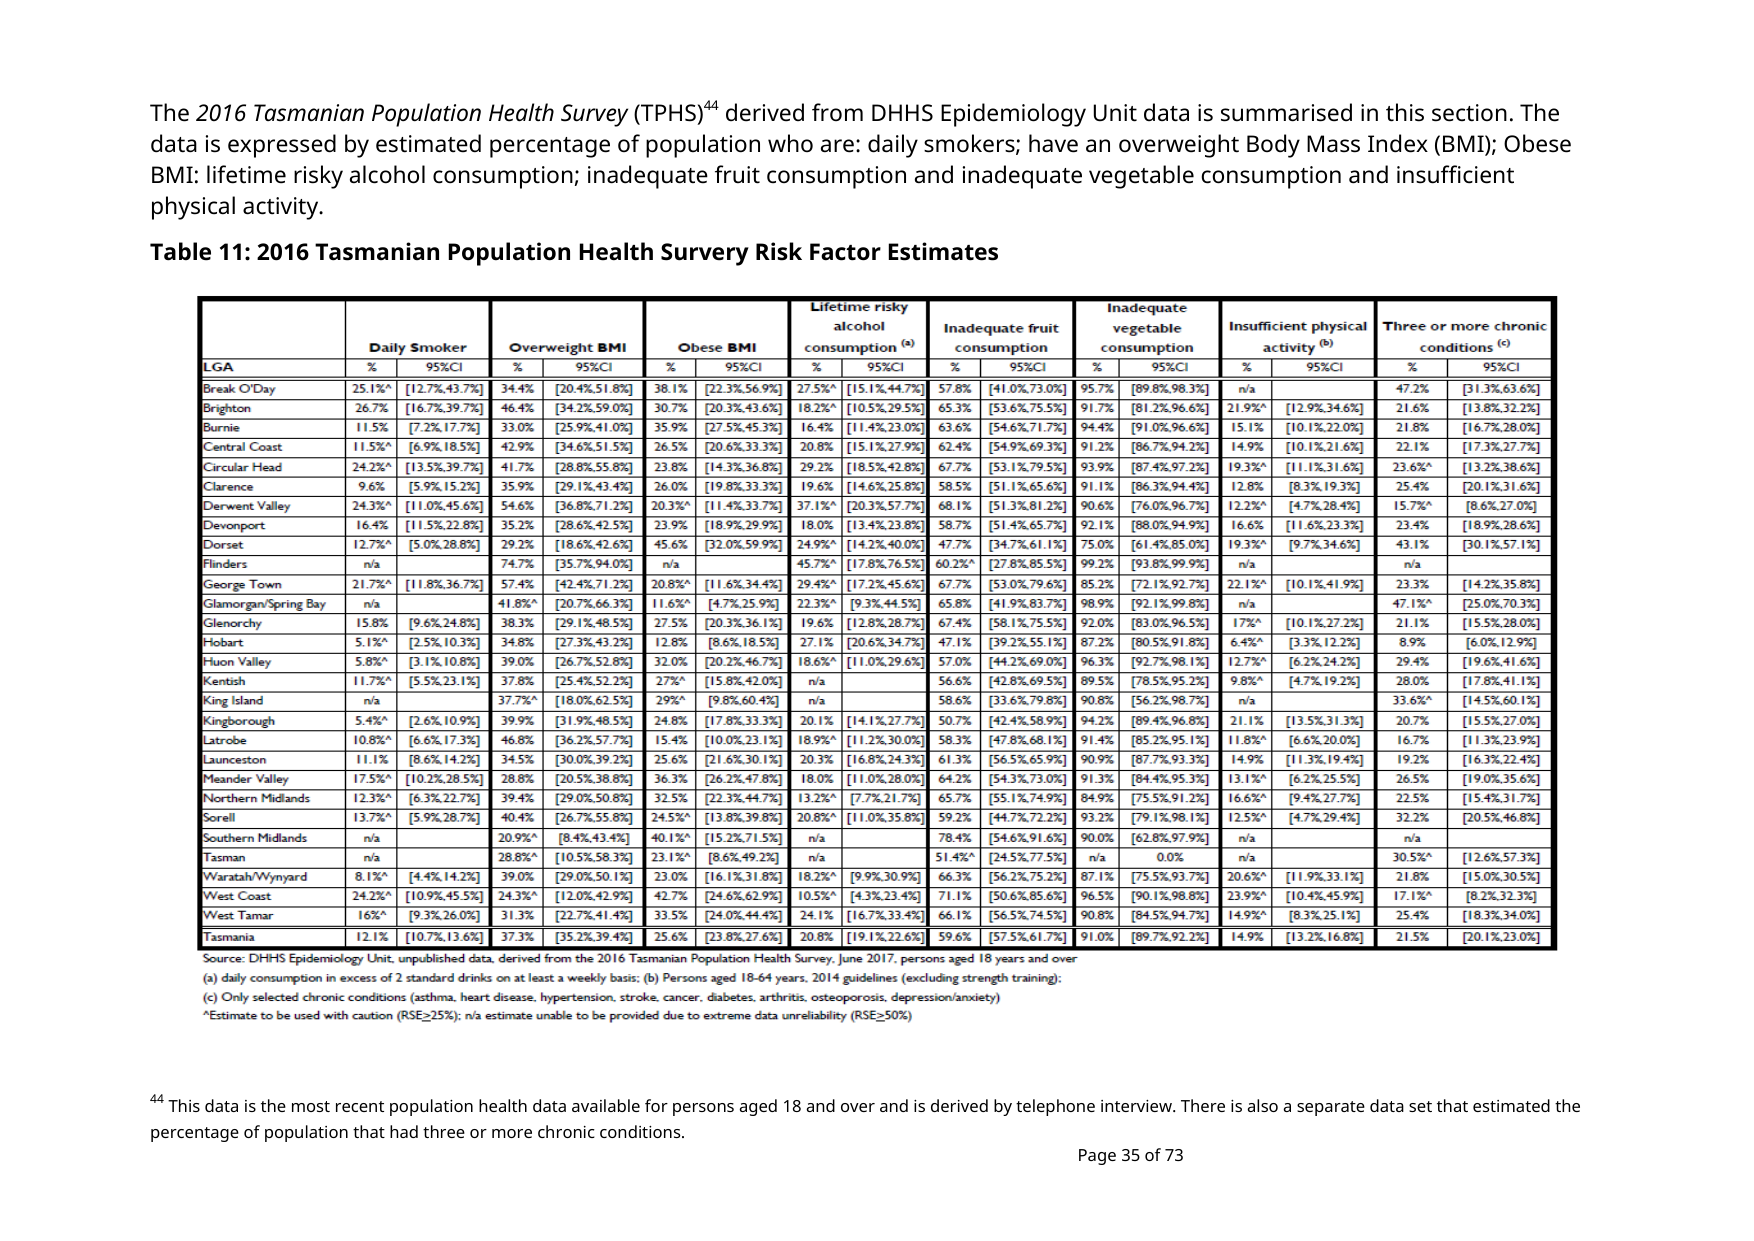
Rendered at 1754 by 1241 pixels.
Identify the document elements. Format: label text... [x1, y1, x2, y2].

text Table 11: 2016 Tasmanian Population Health Survery Risk Factor Estimates [150, 236, 1604, 267]
picture [150, 282, 1574, 1029]
text The 2016 Tasmanian Population Health Survey (TPHS) derived from DHHS Epidemiology Unit data is summarised in this section. The data is expressed by estimated percentage of population who are: daily smokers; have an overweight Body Mass Index (BMI); Obese BMI: lifetime risky alcohol consumption; inadequate fruit consumption and inadequate vegetable consumption and insufficient physical activity. [150, 97, 1604, 222]
